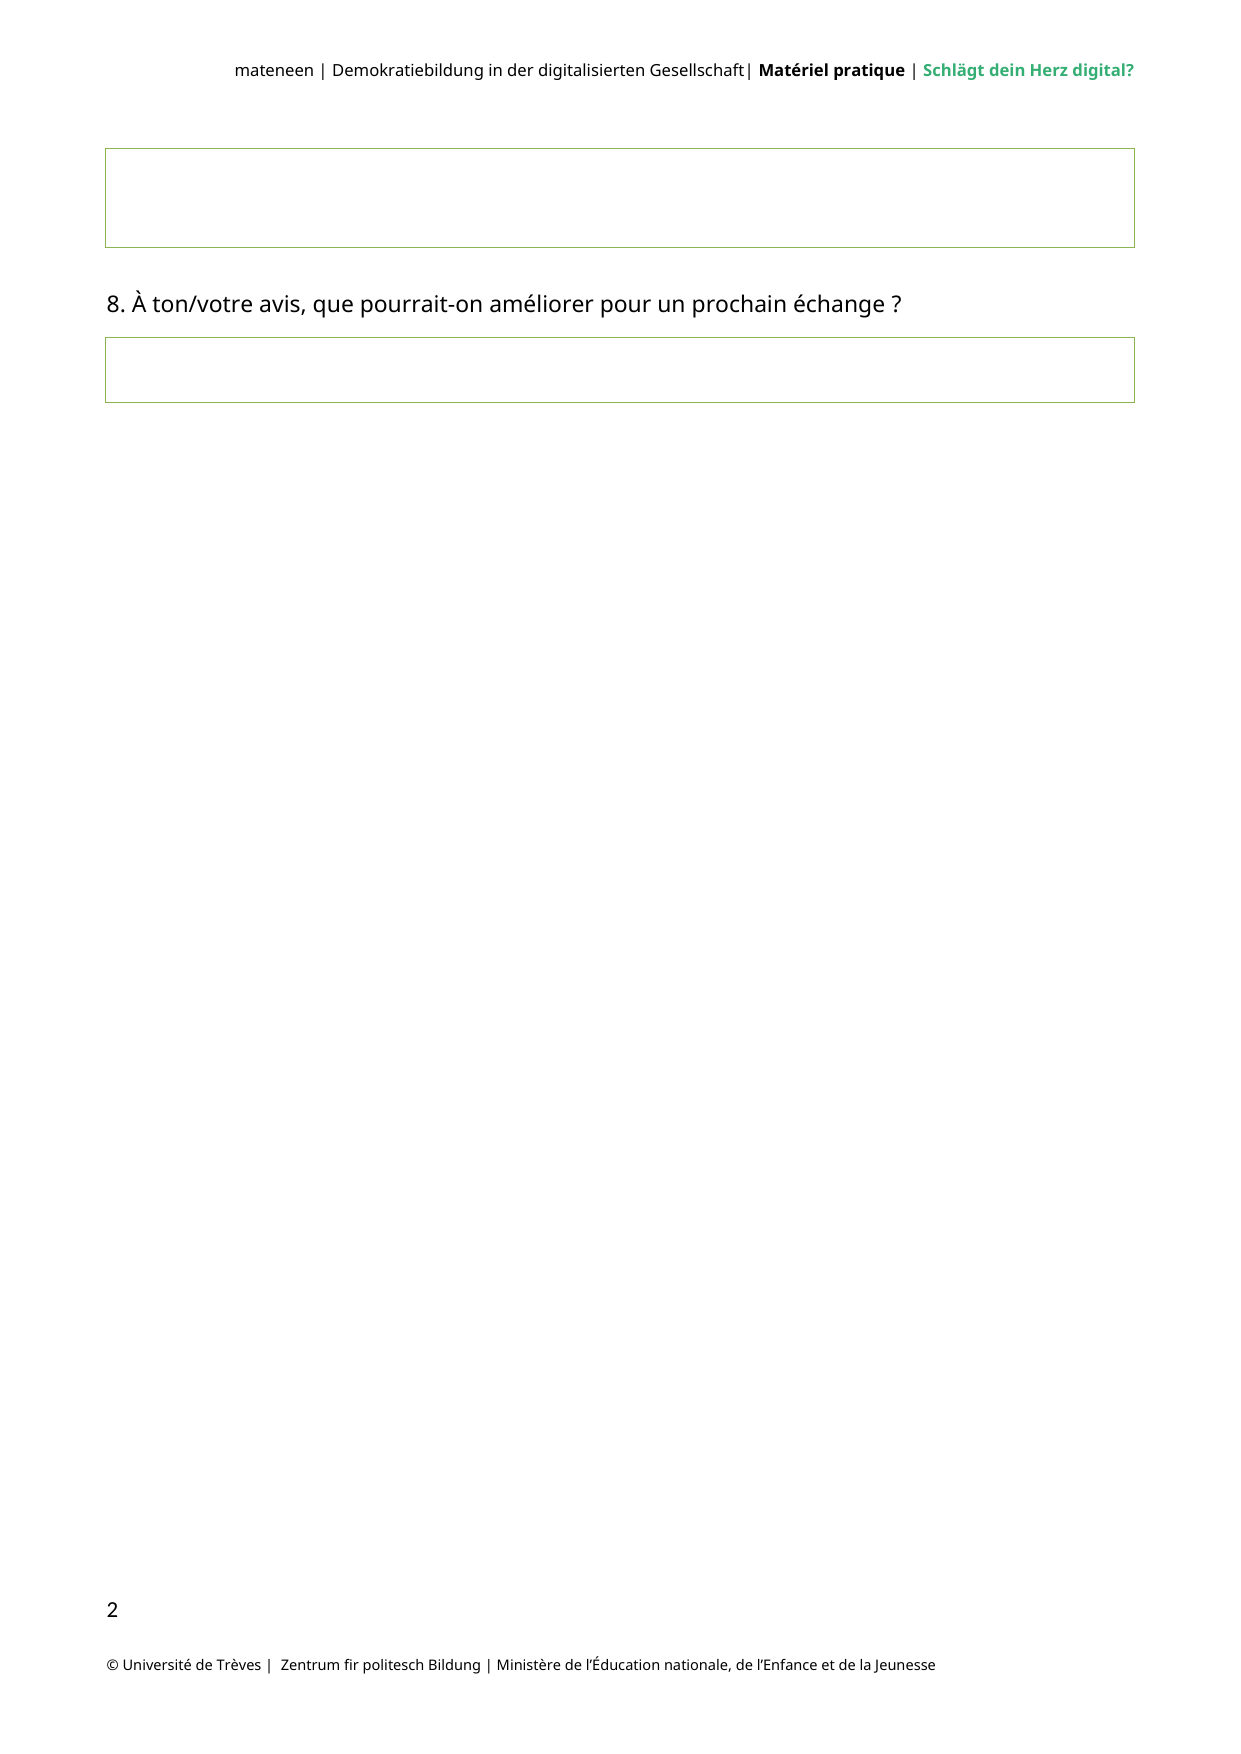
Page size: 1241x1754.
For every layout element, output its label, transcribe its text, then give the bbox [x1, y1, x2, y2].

text 8. À ton/votre avis, que pourrait-on améliorer pour un prochain échange ? [106, 288, 1134, 319]
